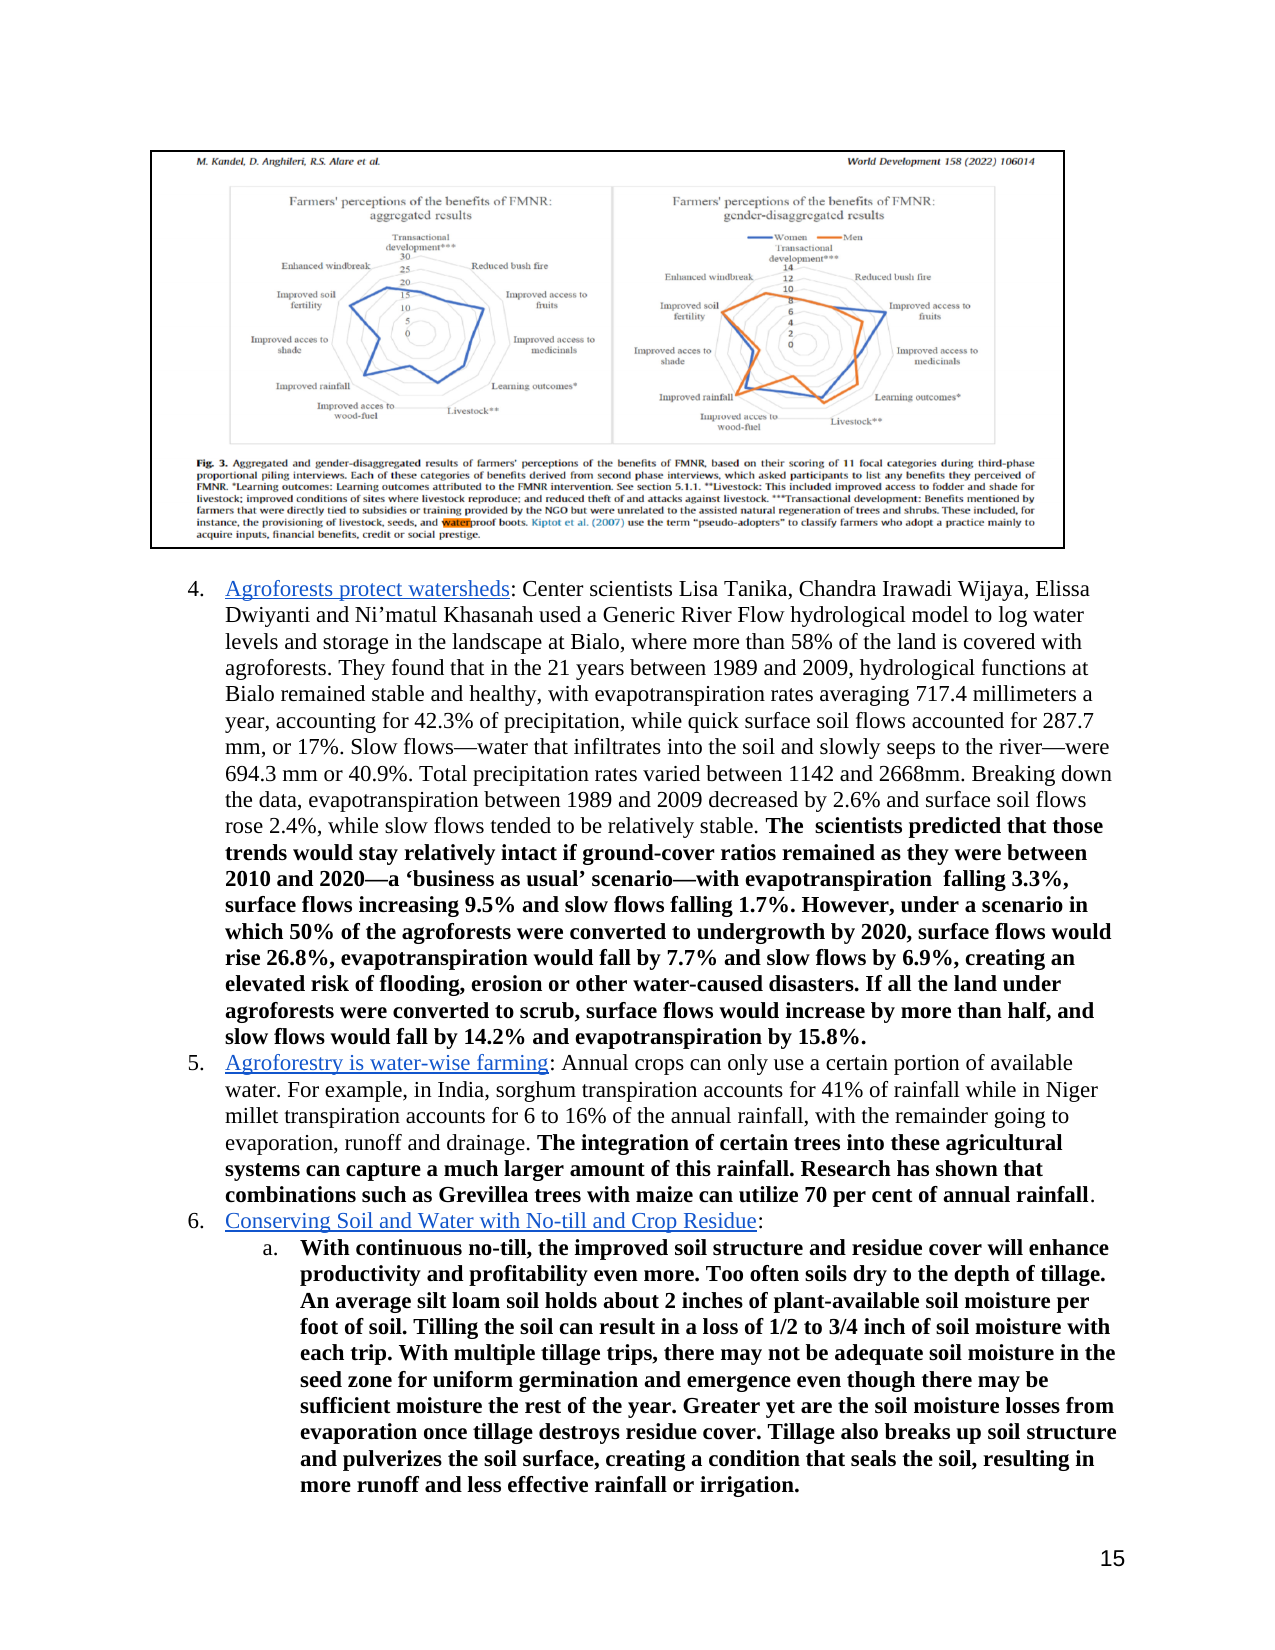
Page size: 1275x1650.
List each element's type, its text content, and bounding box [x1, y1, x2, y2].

picture [152, 152, 1063, 547]
list Conserving Soil and Water with No-till and Crop Residue: [187, 1208, 1125, 1234]
list With continuous no-till, the improved soil structure and residue cover will enhance productivity and profitability even more. Too often soils dry to the depth of tillage. An average silt loam soil holds about 2 inches of plant-available soil moisture per foot of soil. Tilling the soil can result in a loss of 1/2 to 3/4 inch of soil moisture with each trip. With multiple tillage trips, there may not be adequate soil moisture in the seed zone for uniform germination and emergence even though there may be sufficient moisture the rest of the year. Greater yet are the soil moisture losses from evaporation once tillage destroys residue cover. Tillage also breaks up soil structure and pulverizes the soil surface, creating a condition that seals the soil, resulting in more runoff and less effective rainfall or irrigation. [262, 1234, 1125, 1497]
list Agroforestry is water-wise farming: Annual crops can only use a certain portion of available water. For example, in India, sorghum transpiration accounts for 41% of rainfall while in Niger millet transpiration accounts for 6 to 16% of the annual rainfall, with the remainder going to evaporation, runoff and drainage. The integration of certain trees into these agricultural systems can capture a much larger amount of this rainfall. Research has shown that combinations such as Grevillea trees with maize can utilize 70 per cent of annual rainfall. [187, 1049, 1125, 1208]
list Agroforests protect watersheds: Center scientists Lisa Tanika, Chandra Irawadi Wijaya, Elissa Dwiyanti and Ni’matul Khasanah used a Generic River Flow hydrological model to log water levels and storage in the landscape at Bialo, where more than 58% of the land is covered with agroforests. They found that in the 21 years between 1989 and 2009, hydrological functions at Bialo remained stable and healthy, with evapotranspiration rates averaging 717.4 millimeters a year, accounting for 42.3% of precipitation, while quick surface soil flows accounted for 287.7 mm, or 17%. Slow flows—water that infiltrates into the soil and slowly seeps to the river—were 694.3 mm or 40.9%. Total precipitation rates varied between 1142 and 2668mm. Breaking down the data, evapotranspiration between 1989 and 2009 decreased by 2.6% and surface soil flows rose 2.4%, while slow flows tended to be relatively stable. The scientists predicted that those trends would stay relatively intact if ground-cover ratios remained as they were between 2010 and 2020—a ‘business as usual’ scenario—with evapotranspiration falling 3.3%, surface flows increasing 9.5% and slow flows falling 1.7%. However, under a scenario in which 50% of the agroforests were converted to undergrowth by 2020, surface flows would rise 26.8%, evapotranspiration would fall by 7.7% and slow flows by 6.9%, creating an elevated risk of flooding, erosion or other water-caused disasters. If all the land under agroforests were converted to scrub, surface flows would increase by more than half, and slow flows would fall by 14.2% and evapotranspiration by 15.8%. [187, 575, 1125, 1049]
